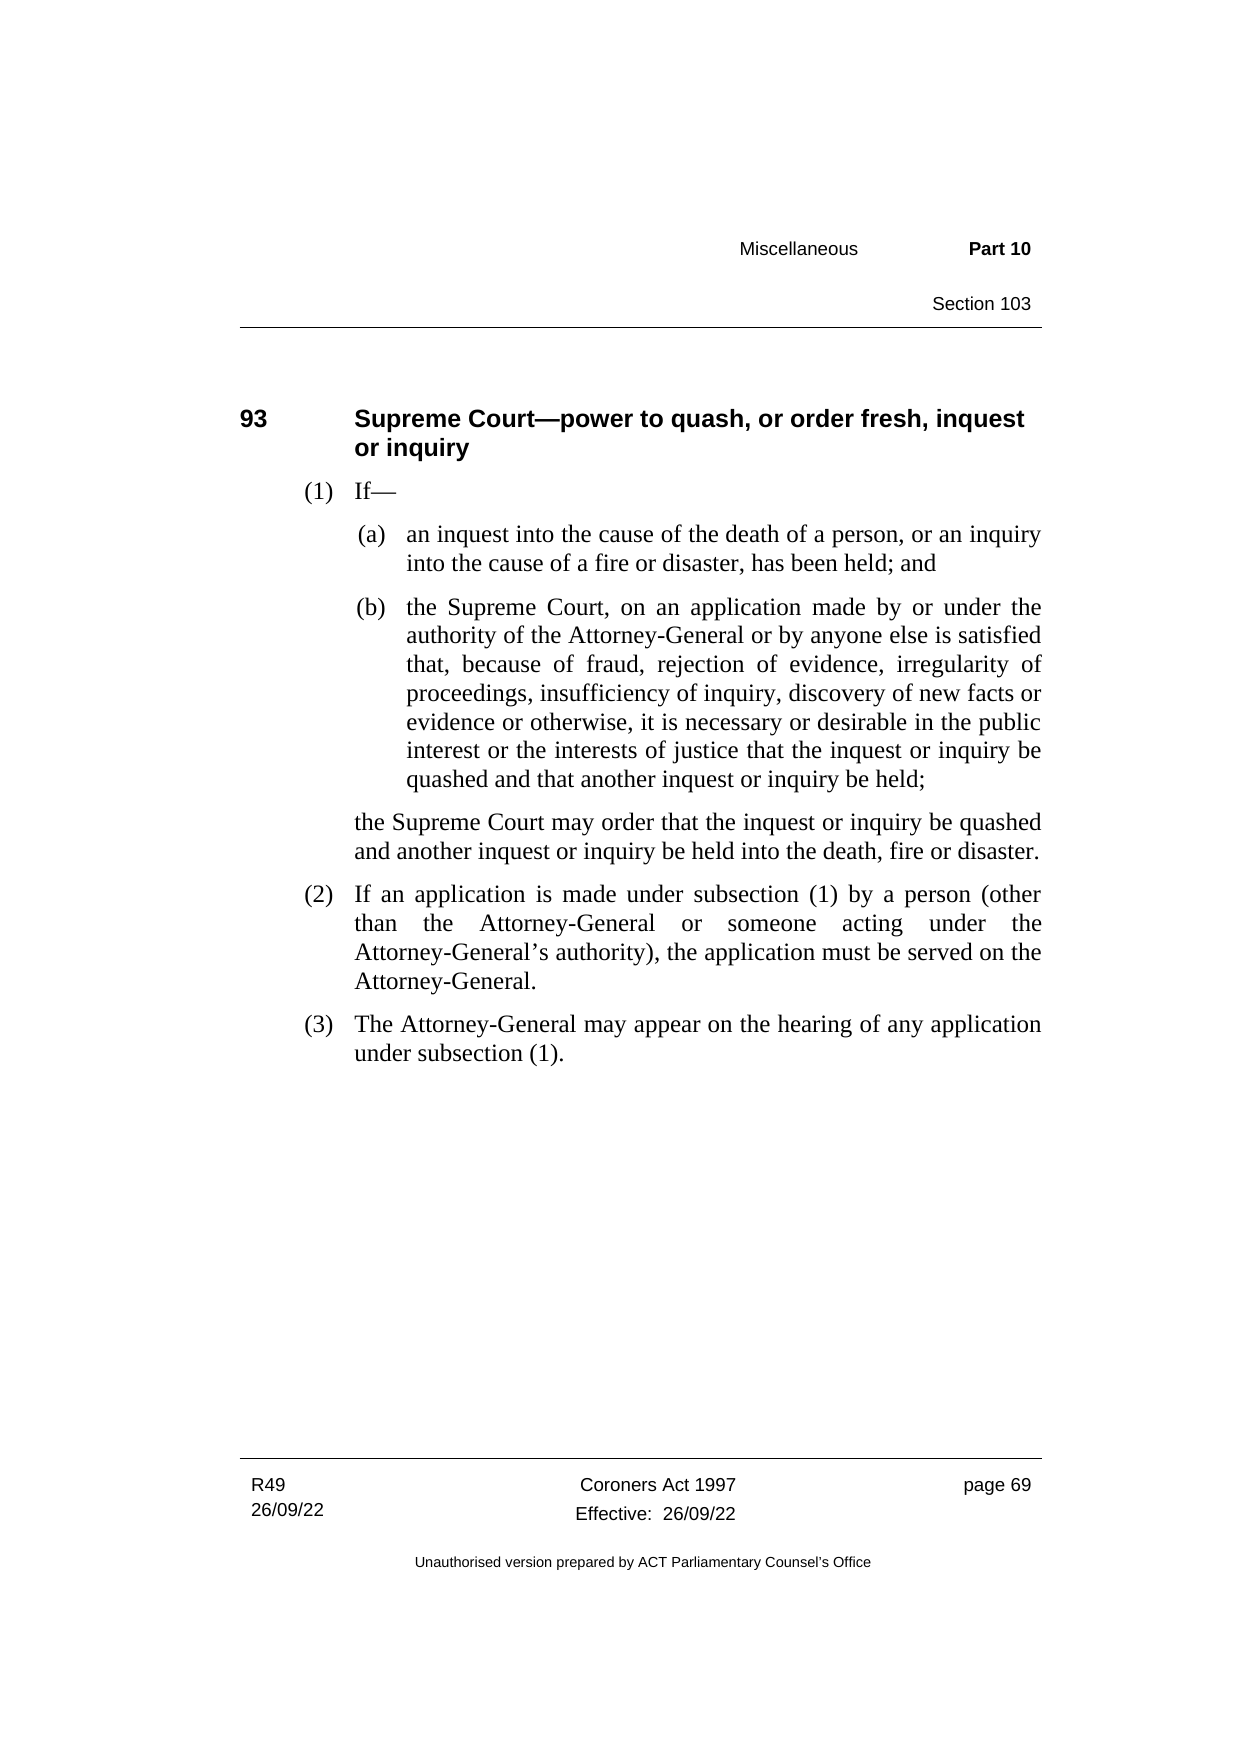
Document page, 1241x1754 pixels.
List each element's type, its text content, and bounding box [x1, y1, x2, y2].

text (a) an inquest into the cause of the death of a person, or an inquiry into the cause of a fire or disaster, has been held; and [239, 519, 1042, 577]
text 93 Supreme Court—power to quash, or order fresh, inquest or inquiry [239, 404, 1042, 462]
text (3) The Attorney-General may appear on the hearing of any application under subsection (1). [239, 1009, 1042, 1067]
text (b) the Supreme Court, on an application made by or under the authority of the Attorney-General or by anyone else is satisfied that, because of fraud, rejection of evidence, irregularity of proceedings, insufficiency of inquiry, discovery of new facts or evidence or otherwise, it is necessary or desirable in the public interest or the interests of justice that the inquest or inquiry be quashed and that another inquest or inquiry be held; [239, 592, 1042, 793]
text the Supreme Court may order that the inquest or inquiry be quashed and another inquest or inquiry be held into the death, fire or disaster. [354, 807, 1042, 865]
text (2) If an application is made under subsection (1) by a person (other than the Attorney-General or someone acting under the Attorney-General’s authority), the application must be served on the Attorney-General. [239, 879, 1042, 994]
text (1) If— [239, 476, 1042, 505]
